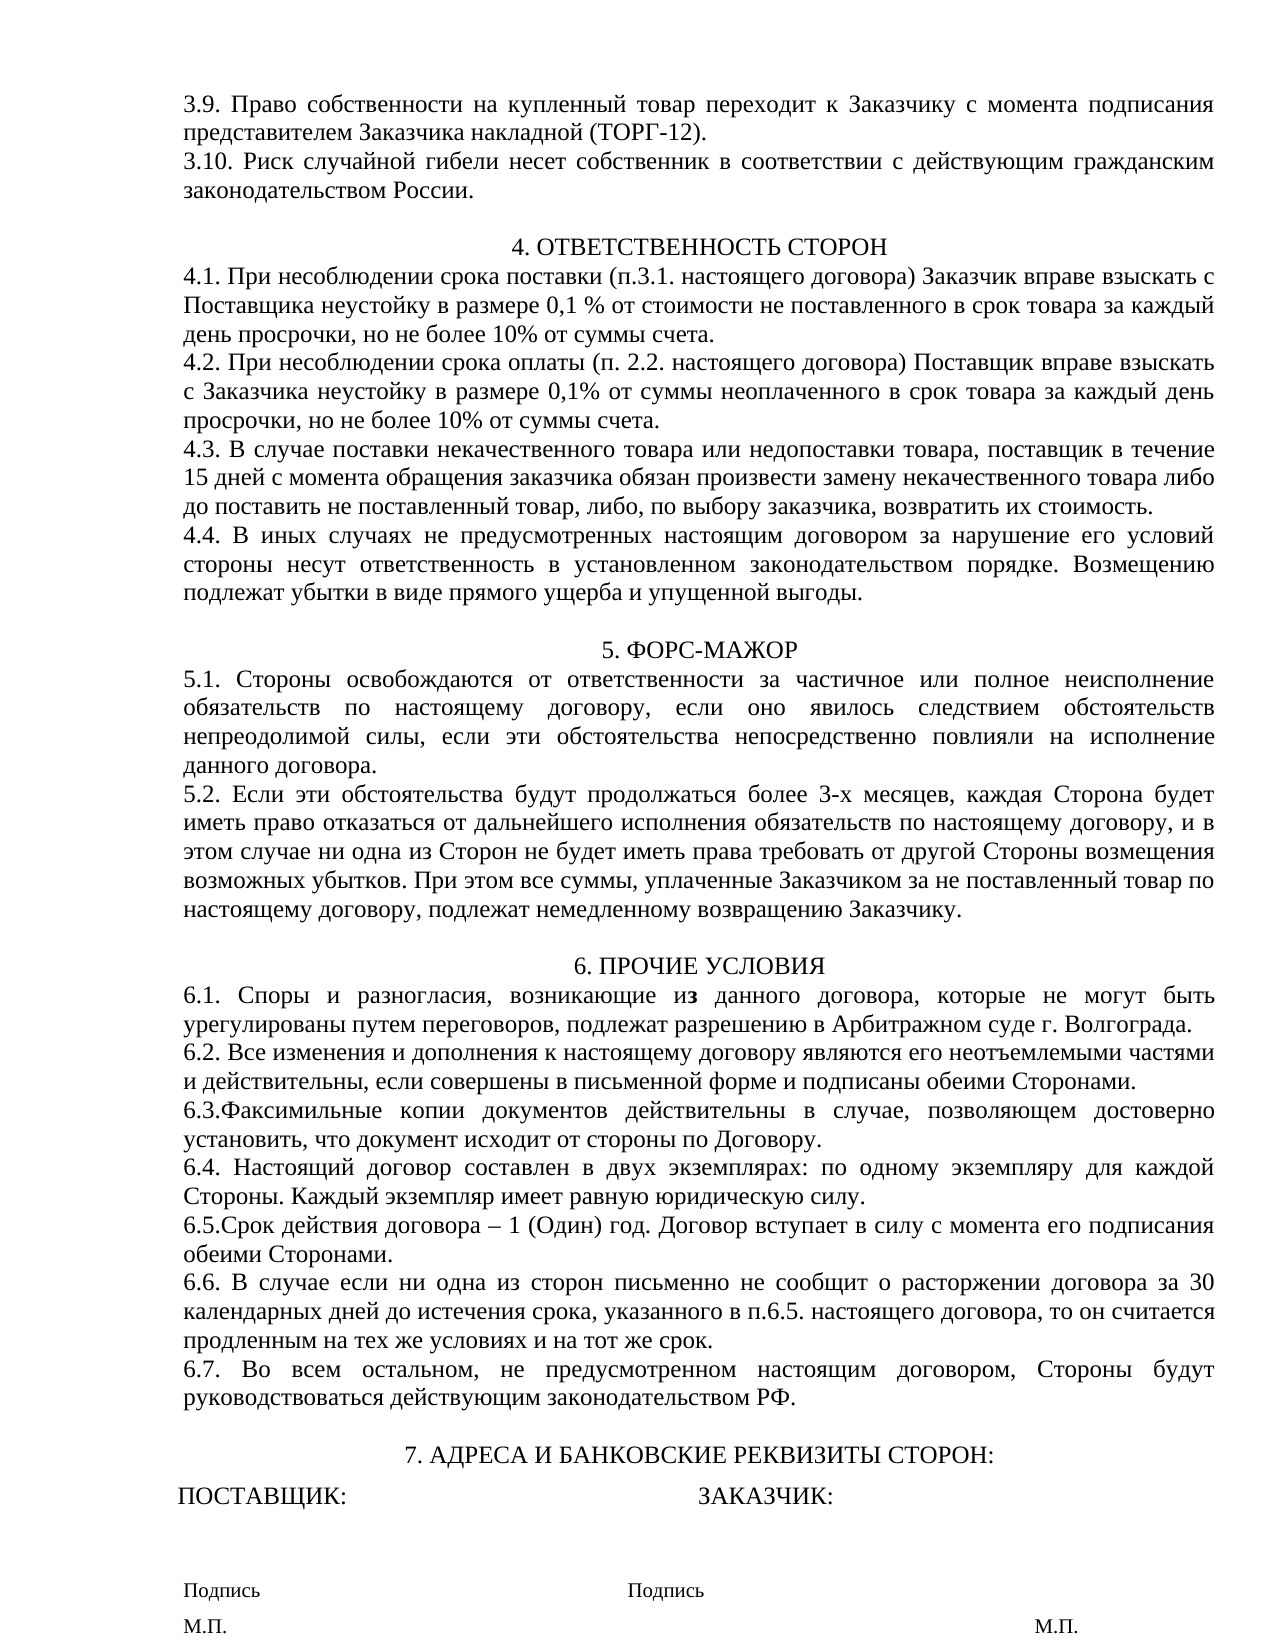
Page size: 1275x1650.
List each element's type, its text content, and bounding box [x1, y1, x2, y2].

text 6.3.Факсимильные копии документов действительны в случае, позволяющем достоверно установить, что документ исходит от стороны по Договору. [183, 1095, 1216, 1152]
text 7. АДРЕСА И БАНКОВСКИЕ РЕКВИЗИТЫ СТОРОН: [183, 1440, 1216, 1469]
text 6.7. Во всем остальном, не предусмотренном настоящим договором, Стороны будут руководствоваться действующим законодательством РФ. [183, 1354, 1216, 1411]
text 6.4. Настоящий договор составлен в двух экземплярах: по одному экземпляру для каждой Стороны. Каждый экземпляр имеет равную юридическую силу. [183, 1152, 1216, 1210]
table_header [172, 1469, 693, 1532]
text 4. ОТВЕТСТВЕННОСТЬ СТОРОН [183, 232, 1216, 261]
text 6.5.Срок действия договора – 1 (Один) год. Договор вступает в силу с момента его подписания обеими Сторонами. [183, 1210, 1216, 1267]
text 4.4. В иных случаях не предусмотренных настоящим договором за нарушение его условий стороны несут ответственность в установленном законодательством порядке. Возмещению подлежат убытки в виде прямого ущерба и упущенной выгоды. [183, 520, 1216, 606]
text 5. ФОРС-МАЖОР [183, 635, 1216, 664]
text 4.1. При несоблюдении срока поставки (п.3.1. настоящего договора) Заказчик вправе взыскать с Поставщика неустойку в размере 0,1 % от стоимости не поставленного в срок товара за каждый день просрочки, но не более 10% от суммы счета. [183, 261, 1216, 347]
text 5.2. Если эти обстоятельства будут продолжаться более 3-х месяцев, каждая Сторона будет иметь право отказаться от дальнейшего исполнения обязательств по настоящему договору, и в этом случае ни одна из Сторон не будет иметь права требовать от другой Стороны возмещения возможных убытков. При этом все суммы, уплаченные Заказчиком за не поставленный товар по настоящему договору, подлежат немедленному возвращению Заказчику. [183, 779, 1216, 922]
text 5.1. Стороны освобождаются от ответственности за частичное или полное неисполнение обязательств по настоящему договору, если оно явилось следствием обстоятельств непреодолимой силы, если эти обстоятельства непосредственно повлияли на исполнение данного договора. [183, 664, 1216, 779]
text 6.2. Все изменения и дополнения к настоящему договору являются его неотъемлемыми частями и действительны, если совершены в письменной форме и подписаны обеими Сторонами. [183, 1037, 1216, 1095]
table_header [693, 1469, 1197, 1532]
text 3.10. Риск случайной гибели несет собственник в соответствии с действующим гражданским законодательством России. [183, 146, 1216, 204]
text 6.1. Споры и разногласия, возникающие из данного договора, которые не могут быть урегулированы путем переговоров, подлежат разрешению в Арбитражном суде г. Волгограда. [183, 980, 1216, 1037]
text 6. ПРОЧИЕ УСЛОВИЯ [183, 951, 1216, 980]
text 4.3. В случае поставки некачественного товара или недопоставки товара, поставщик в течение 15 дней с момента обращения заказчика обязан произвести замену некачественного товара либо до поставить не поставленный товар, либо, по выбору заказчика, возвратить их стоимость. [183, 434, 1216, 520]
text 3.9. Право собственности на купленный товар переходит к Заказчику с момента подписания представителем Заказчика накладной (ТОРГ-12). [183, 89, 1216, 146]
text 6.6. В случае если ни одна из сторон письменно не сообщит о расторжении договора за 30 календарных дней до истечения срока, указанного в п.6.5. настоящего договора, то он считается продленным на тех же условиях и на тот же срок. [183, 1267, 1216, 1354]
text 4.2. При несоблюдении срока оплаты (п. 2.2. настоящего договора) Поставщик вправе взыскать с Заказчика неустойку в размере 0,1% от суммы неоплаченного в срок товара за каждый день просрочки, но не более 10% от суммы счета. [183, 347, 1216, 434]
